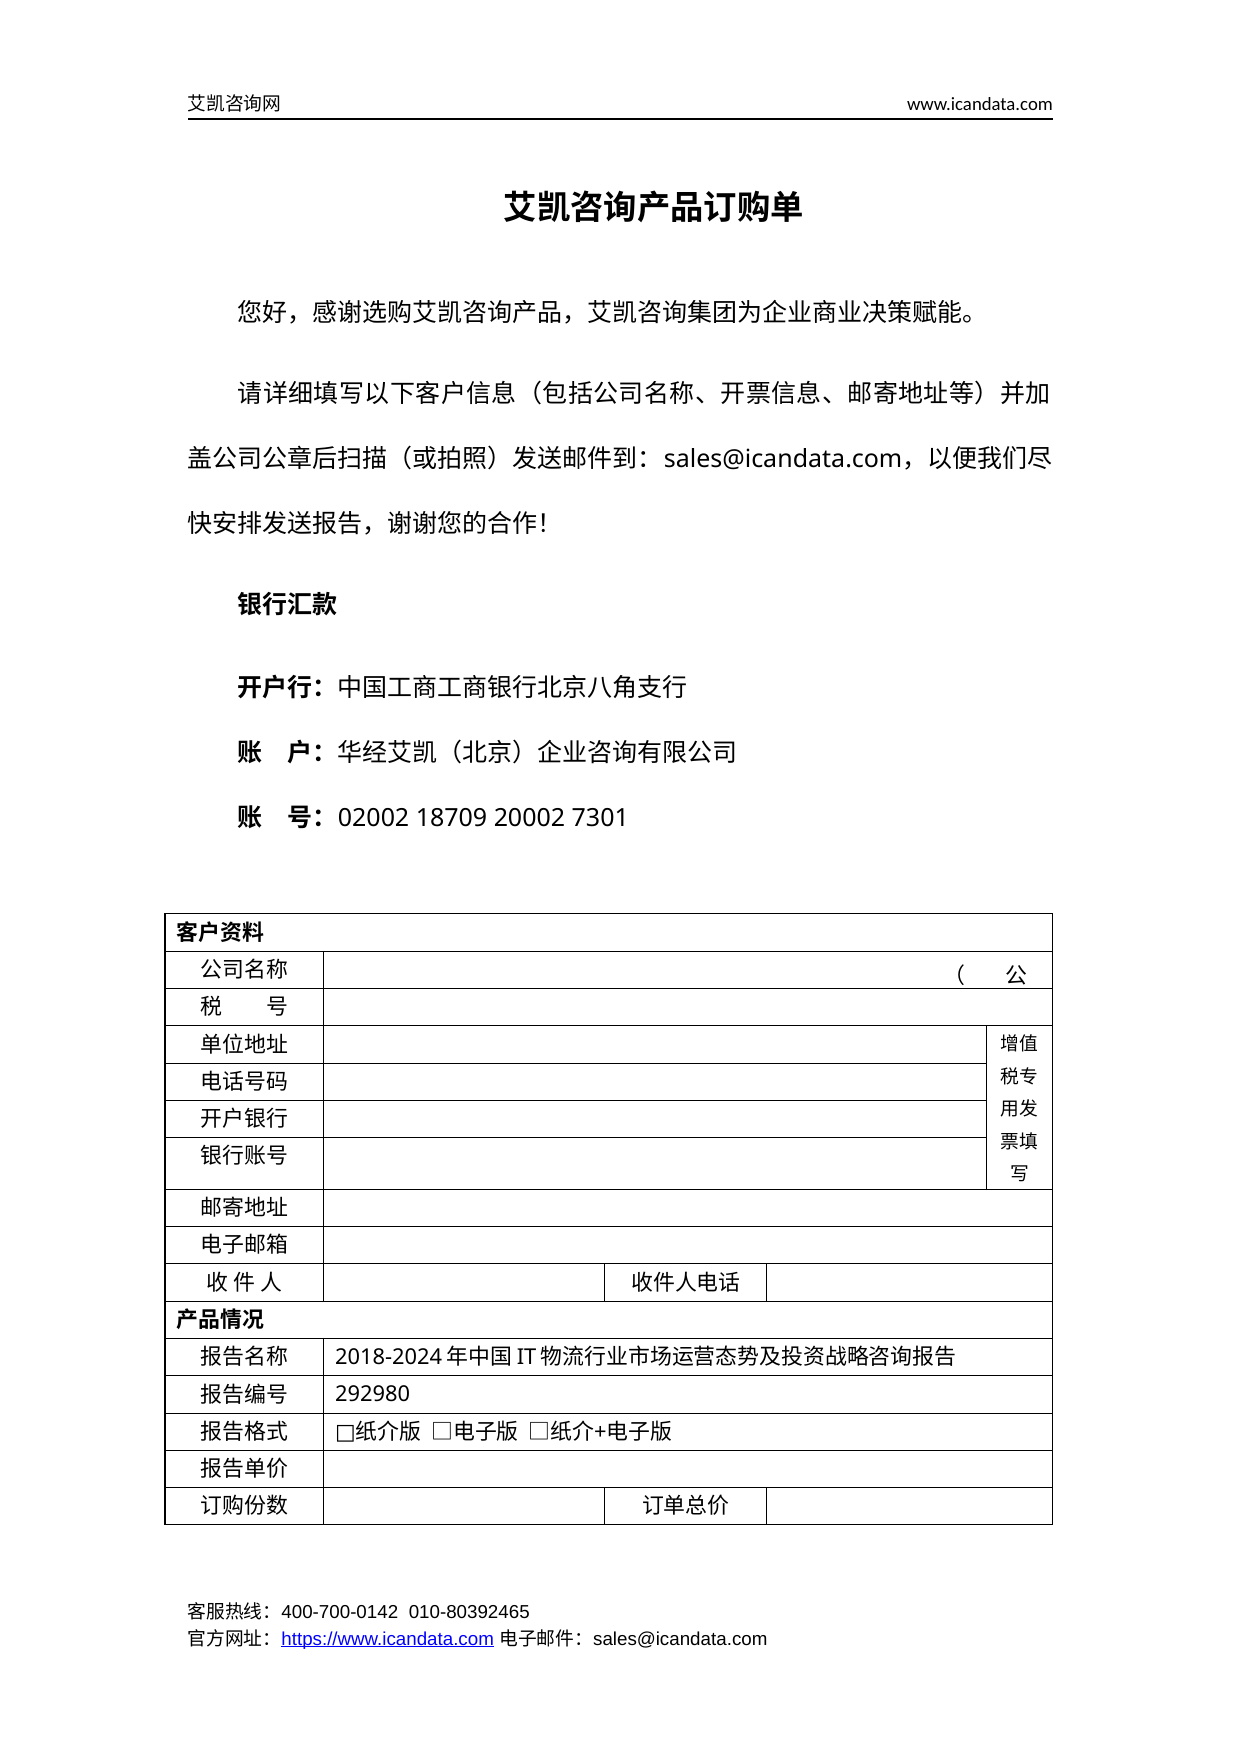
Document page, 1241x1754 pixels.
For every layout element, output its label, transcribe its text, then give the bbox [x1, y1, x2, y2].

text 请详细填写以下客户信息（包括公司名称、开票信息、邮寄地址等）并加盖公司公章后扫描（或拍照）发送邮件到：sales@icandata.com，以便我们尽快安排发送报告，谢谢您的合作！ [187, 359, 1053, 554]
table_cell 292980 [324, 1376, 1052, 1412]
table_cell 电话号码 [166, 1064, 323, 1100]
table_cell [324, 1101, 986, 1137]
text 开户行：中国工商工商银行北京八角支行 [187, 653, 1053, 718]
table_cell 订单总价 [605, 1488, 766, 1524]
table_cell 收 件 人 [166, 1264, 323, 1301]
table_cell [324, 1064, 986, 1100]
table_cell 报告单价 [166, 1451, 323, 1487]
table_cell 开户银行 [166, 1101, 323, 1137]
table_cell [324, 1227, 1052, 1263]
table_cell [324, 1488, 604, 1524]
table_cell □纸介版 □电子版 □纸介+电子版 [324, 1414, 1052, 1450]
text 账 号：02002 18709 20002 7301 [187, 783, 1053, 848]
table_cell [767, 1264, 1052, 1301]
table_cell 产品情况 [166, 1302, 1052, 1338]
table_cell 报告格式 [166, 1414, 323, 1450]
text 您好，感谢选购艾凯咨询产品，艾凯咨询集团为企业商业决策赋能。 [187, 278, 1053, 343]
table_cell 银行账号 [166, 1138, 323, 1189]
table_cell 增值税专用发票填写 [987, 1026, 1052, 1189]
table_cell 订购份数 [166, 1488, 323, 1524]
table_cell 单位地址 [166, 1026, 323, 1062]
table_cell [324, 989, 1052, 1025]
table_cell 报告编号 [166, 1376, 323, 1412]
table_cell 收件人电话 [605, 1264, 766, 1301]
table_cell 报告名称 [166, 1339, 323, 1375]
table_cell [324, 1451, 1052, 1487]
table_header 客户资料 [166, 914, 1052, 951]
table_cell [324, 1264, 604, 1301]
table_cell 2018-2024年中国IT物流行业市场运营态势及投资战略咨询报告 [324, 1339, 1052, 1375]
table_cell 电子邮箱 [166, 1227, 323, 1263]
table_cell [324, 952, 1052, 988]
text 银行汇款 [187, 570, 1053, 635]
table_cell 公司名称 [166, 952, 323, 988]
table_cell [324, 1190, 1052, 1226]
text 艾凯咨询产品订购单 [187, 172, 1053, 237]
table_cell 邮寄地址 [166, 1190, 323, 1226]
table_cell [324, 1138, 986, 1189]
text 账 户：华经艾凯（北京）企业咨询有限公司 [187, 718, 1053, 783]
table_cell [324, 1026, 986, 1062]
table_cell 税 号 [166, 989, 323, 1025]
table_cell [767, 1488, 1052, 1524]
